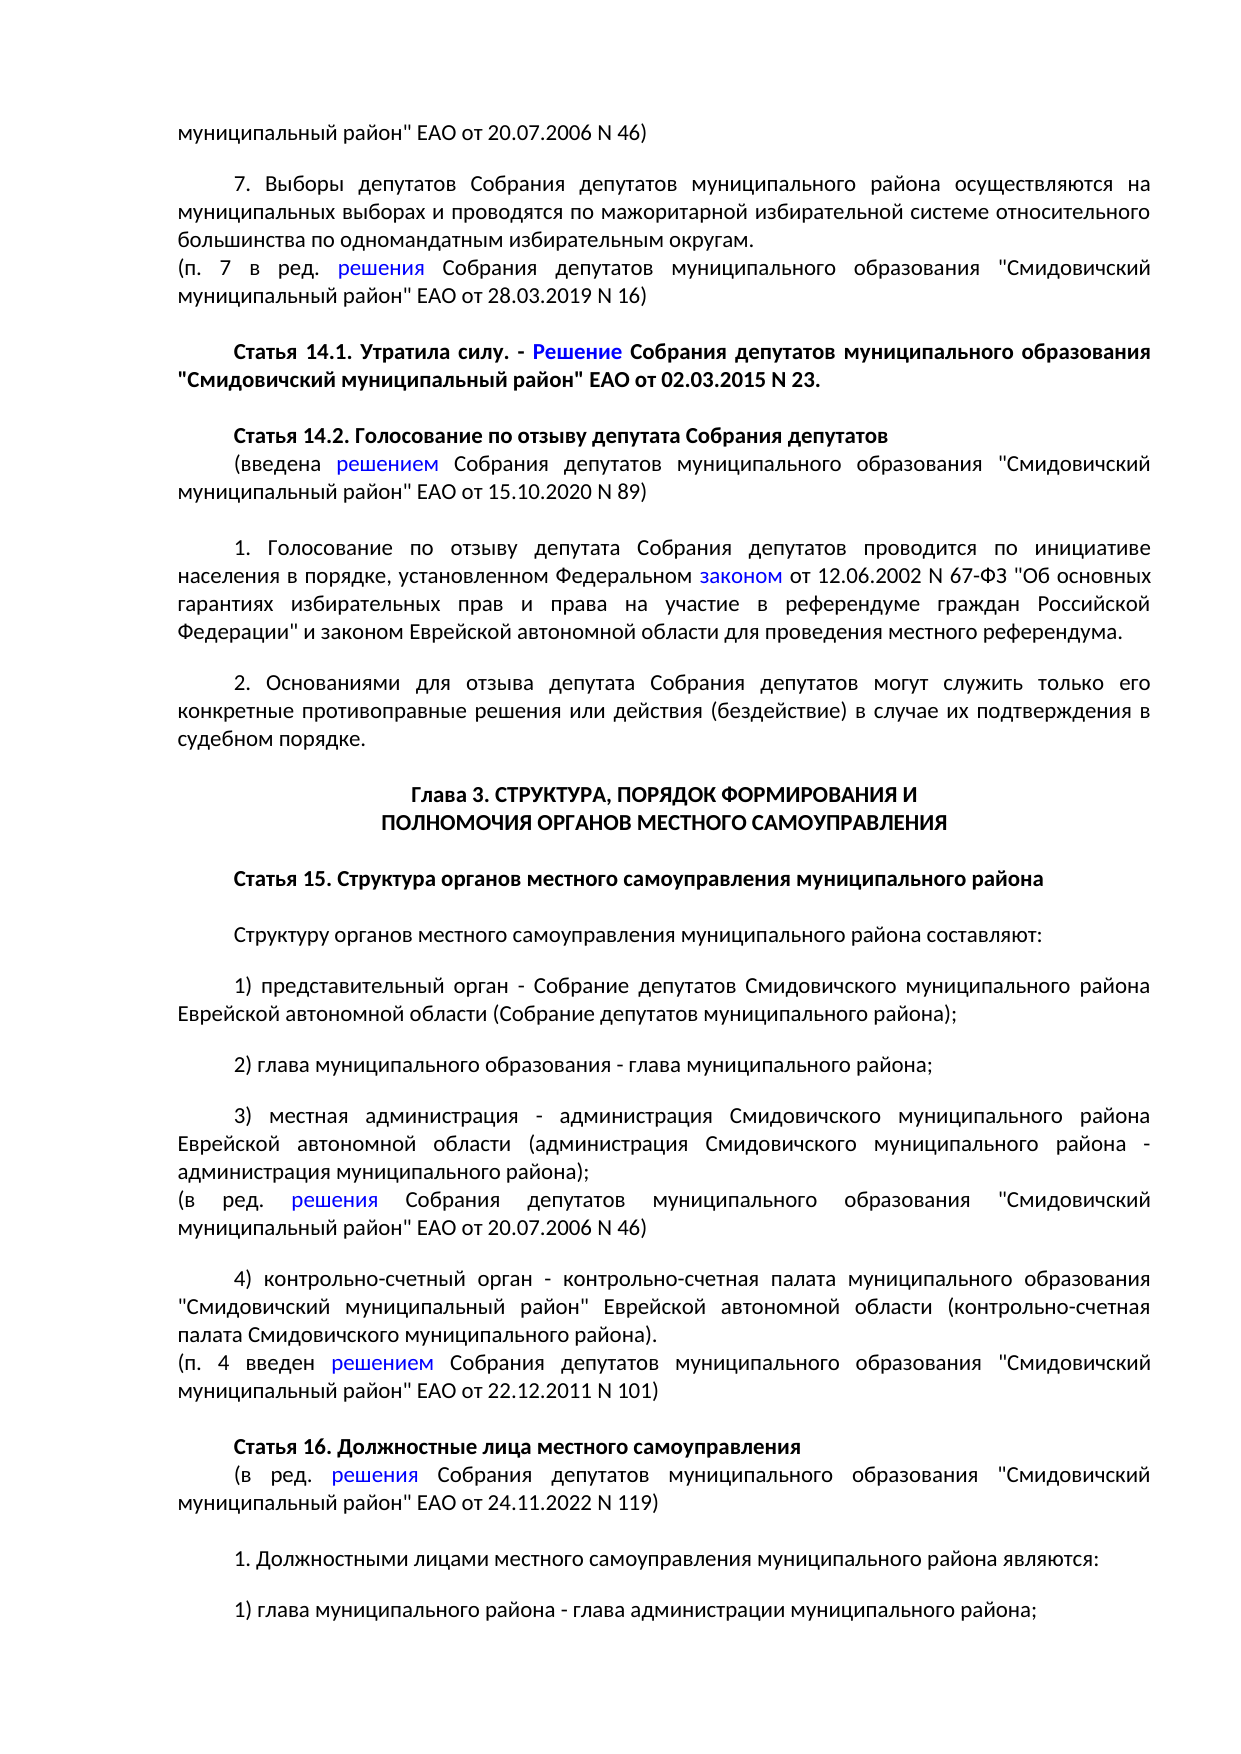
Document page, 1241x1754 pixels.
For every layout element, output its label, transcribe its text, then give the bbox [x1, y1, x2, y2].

text 1) представительный орган - Собрание депутатов Смидовичского муниципального района Еврейской автономной области (Собрание депутатов муниципального района); [177, 971, 1152, 1027]
text (п. 7 в ред. решения Собрания депутатов муниципального образования "Смидовичский муниципальный район" ЕАО от 28.03.2019 N 16) [177, 253, 1152, 309]
text 7. Выборы депутатов Собрания депутатов муниципального района осуществляются на муниципальных выборах и проводятся по мажоритарной избирательной системе относительного большинства по одномандатным избирательным округам. [177, 169, 1152, 253]
text 1. Должностными лицами местного самоуправления муниципального района являются: [177, 1544, 1152, 1573]
text 1) глава муниципального района - глава администрации муниципального района; [177, 1596, 1152, 1623]
title Статья 15. Структура органов местного самоуправления муниципального района [177, 864, 1152, 892]
text 2. Основаниями для отзыва депутата Собрания депутатов могут служить только его конкретные противоправные решения или действия (бездействие) в случае их подтверждения в судебном порядке. [177, 668, 1152, 752]
text 3) местная администрация - администрация Смидовичского муниципального района Еврейской автономной области (администрация Смидовичского муниципального района - администрация муниципального района); [177, 1101, 1152, 1185]
text 1. Голосование по отзыву депутата Собрания депутатов проводится по инициативе населения в порядке, установленном Федеральном законом от 12.06.2002 N 67-ФЗ "Об основных гарантиях избирательных прав и права на участие в референдуме граждан Российской Федерации" и законом Еврейской автономной области для проведения местного референдума. [177, 533, 1152, 645]
text (в ред. решения Собрания депутатов муниципального образования "Смидовичский муниципальный район" ЕАО от 24.11.2022 N 119) [177, 1461, 1152, 1517]
text 4) контрольно-счетный орган - контрольно-счетная палата муниципального образования "Смидовичский муниципальный район" Еврейской автономной области (контрольно-счетная палата Смидовичского муниципального района). [177, 1264, 1152, 1348]
title ПОЛНОМОЧИЯ ОРГАНОВ МЕСТНОГО САМОУПРАВЛЕНИЯ [177, 808, 1152, 836]
title Статья 14.2. Голосование по отзыву депутата Собрания депутатов [177, 421, 1152, 449]
text (п. 4 введен решением Собрания депутатов муниципального образования "Смидовичский муниципальный район" ЕАО от 22.12.2011 N 101) [177, 1348, 1152, 1404]
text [177, 118, 1152, 146]
title Статья 16. Должностные лица местного самоуправления [177, 1432, 1152, 1461]
text (введена решением Собрания депутатов муниципального образования "Смидовичский муниципальный район" ЕАО от 15.10.2020 N 89) [177, 449, 1152, 505]
title Глава 3. СТРУКТУРА, ПОРЯДОК ФОРМИРОВАНИЯ И [177, 780, 1152, 808]
text 2) глава муниципального образования - глава муниципального района; [177, 1050, 1152, 1078]
title Статья 14.1. Утратила силу. - Решение Собрания депутатов муниципального образования "Смидовичский муниципальный район" ЕАО от 02.03.2015 N 23. [177, 337, 1152, 393]
text Структуру органов местного самоуправления муниципального района составляют: [177, 921, 1152, 948]
text (в ред. решения Собрания депутатов муниципального образования "Смидовичский муниципальный район" ЕАО от 20.07.2006 N 46) [177, 1185, 1152, 1241]
